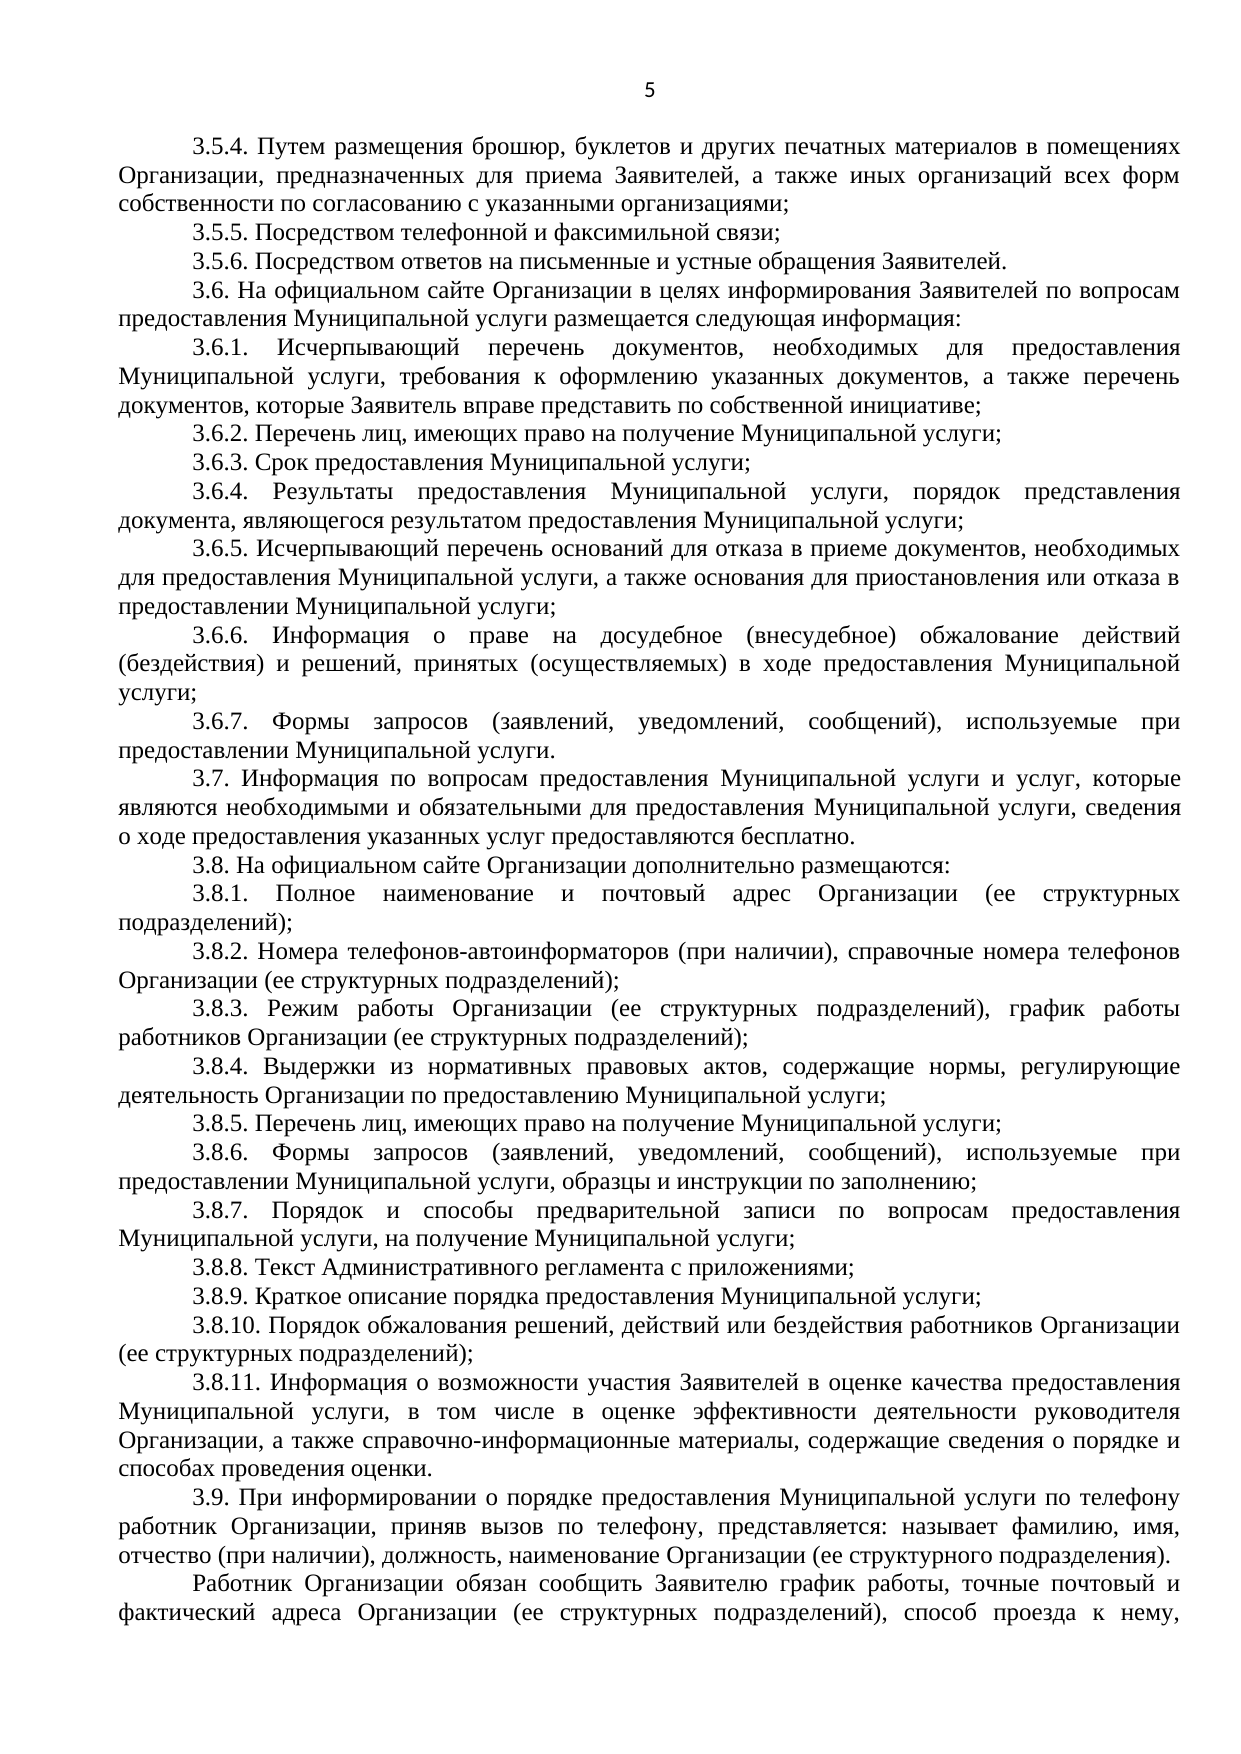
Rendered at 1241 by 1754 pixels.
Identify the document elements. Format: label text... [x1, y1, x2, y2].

list 3.6.2. Перечень лиц, имеющих право на получение Муниципальной услуги; [118, 418, 1181, 447]
list 3.8.10. Порядок обжалования решений, действий или бездействия работников Организации (ее структурных подразделений); [118, 1310, 1181, 1367]
text 3.7. Информация по вопросам предоставления Муниципальной услуги и услуг, которые являются необходимыми и обязательными для предоставления Муниципальной услуги, сведения о ходе предоставления указанных услуг предоставляются бесплатно. [118, 763, 1181, 850]
list 3.8.9. Краткое описание порядка предоставления Муниципальной услуги; [118, 1281, 1181, 1310]
list 3.8.3. Режим работы Организации (ее структурных подразделений), график работы работников Организации (ее структурных подразделений); [118, 993, 1181, 1051]
list 3.5.5. Посредством телефонной и факсимильной связи; [118, 217, 1181, 246]
list 3.9. При информировании о порядке предоставления Муниципальной услуги по телефону работник Организации, приняв вызов по телефону, представляется: называет фамилию, имя, отчество (при наличии), должность, наименование Организации (ее структурного подразделения). [118, 1482, 1181, 1568]
list 3.5.6. Посредством ответов на письменные и устные обращения Заявителей. [118, 246, 1181, 275]
list 3.8.2. Номера телефонов-автоинформаторов (при наличии), справочные номера телефонов Организации (ее структурных подразделений); [118, 936, 1181, 993]
list 3.6. На официальном сайте Организации в целях информирования Заявителей по вопросам предоставления Муниципальной услуги размещается следующая информация: [118, 275, 1181, 332]
list 3.6.7. Формы запросов (заявлений, уведомлений, сообщений), используемые при предоставлении Муниципальной услуги. [118, 706, 1181, 763]
list 3.5.4. Путем размещения брошюр, буклетов и других печатных материалов в помещениях Организации, предназначенных для приема Заявителей, а также иных организаций всех форм собственности по согласованию с указанными организациями; [118, 131, 1181, 217]
list 3.6.6. Информация о праве на досудебное (внесудебное) обжалование действий (бездействия) и решений, принятых (осуществляемых) в ходе предоставления Муниципальной услуги; [118, 620, 1181, 706]
list 3.8. На официальном сайте Организации дополнительно размещаются: [118, 850, 1181, 878]
list 3.8.4. Выдержки из нормативных правовых актов, содержащие нормы, регулирующие деятельность Организации по предоставлению Муниципальной услуги; [118, 1051, 1181, 1108]
list 3.8.5. Перечень лиц, имеющих право на получение Муниципальной услуги; [118, 1108, 1181, 1137]
list 3.8.7. Порядок и способы предварительной записи по вопросам предоставления Муниципальной услуги, на получение Муниципальной услуги; [118, 1195, 1181, 1252]
list 3.6.5. Исчерпывающий перечень оснований для отказа в приеме документов, необходимых для предоставления Муниципальной услуги, а также основания для приостановления или отказа в предоставлении Муниципальной услуги; [118, 533, 1181, 620]
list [118, 1568, 1181, 1626]
list 3.6.3. Срок предоставления Муниципальной услуги; [118, 447, 1181, 476]
list 3.8.1. Полное наименование и почтовый адрес Организации (ее структурных подразделений); [118, 878, 1181, 936]
list 3.8.6. Формы запросов (заявлений, уведомлений, сообщений), используемые при предоставлении Муниципальной услуги, образцы и инструкции по заполнению; [118, 1137, 1181, 1195]
list 3.8.11. Информация о возможности участия Заявителей в оценке качества предоставления Муниципальной услуги, в том числе в оценке эффективности деятельности руководителя Организации, а также справочно-информационные материалы, содержащие сведения о порядке и способах проведения оценки. [118, 1367, 1181, 1482]
list 3.6.1. Исчерпывающий перечень документов, необходимых для предоставления Муниципальной услуги, требования к оформлению указанных документов, а также перечень документов, которые Заявитель вправе представить по собственной инициативе; [118, 332, 1181, 418]
list 3.8.8. Текст Административного регламента с приложениями; [118, 1252, 1181, 1281]
list 3.6.4. Результаты предоставления Муниципальной услуги, порядок представления документа, являющегося результатом предоставления Муниципальной услуги; [118, 476, 1181, 533]
